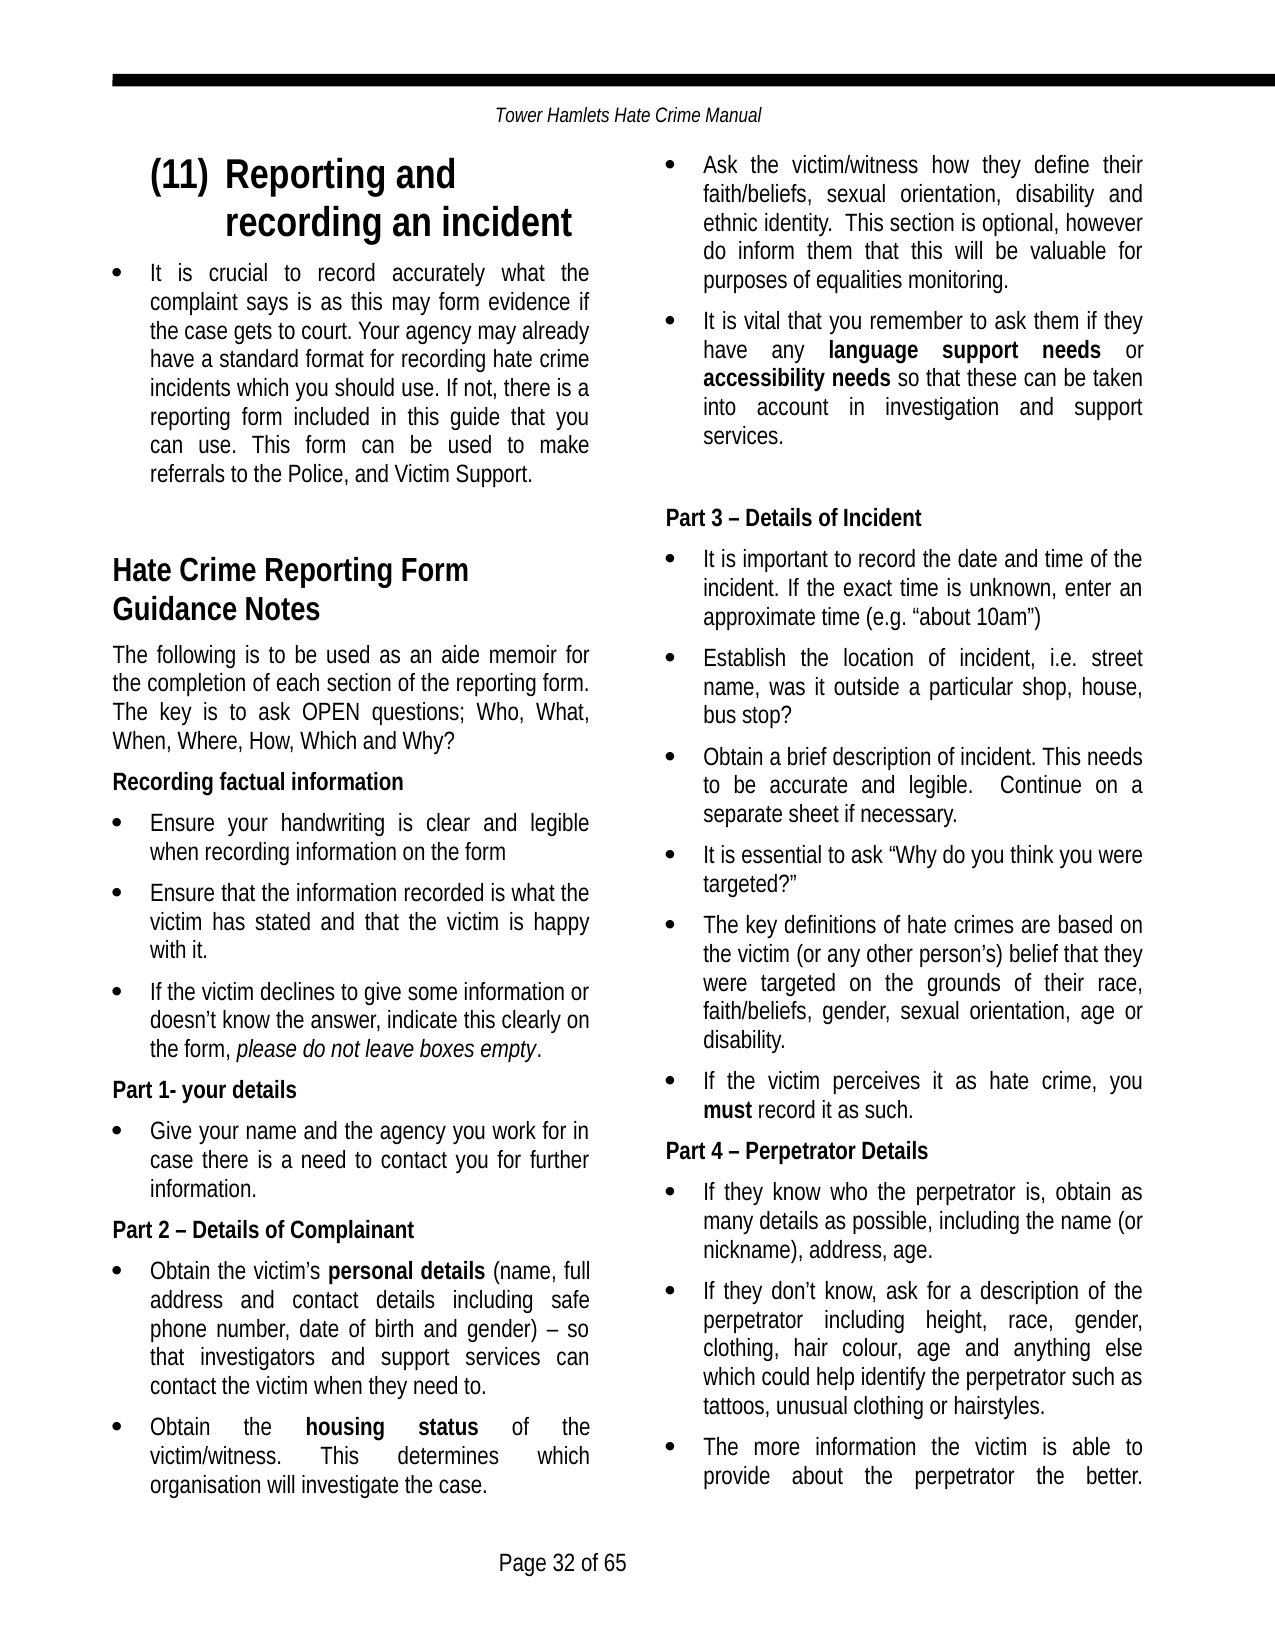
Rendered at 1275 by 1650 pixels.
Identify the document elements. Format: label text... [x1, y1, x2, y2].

list Obtain a brief description of incident. This needs to be accurate and legible. Continue on a separate sheet if necessary. [666, 741, 1144, 828]
text Part 3 – Details of Incident [666, 503, 1144, 532]
list Give your name and the agency you work for in case there is a need to contact you for further information. [112, 1116, 591, 1202]
list It is essential to ask “Why do you think you were targeted?” [666, 840, 1144, 898]
list If the victim perceives it as hate crime, you must record it as such. [666, 1066, 1144, 1123]
list If they don’t know, ask for a description of the perpetrator including height, race, gender, clothing, hair colour, age and anything else which could help identify the perpetrator such as tattoos, unusual clothing or hairstyles. [666, 1276, 1144, 1419]
list If the victim declines to give some information or doesn’t know the answer, indicate this clearly on the form, please do not leave boxes empty. [112, 977, 591, 1063]
list If they know who the perpetrator is, obtain as many details as possible, including the name (or nickname), address, age. [666, 1177, 1144, 1263]
text The following is to be used as an aide memoir for the completion of each section of the reporting form. The key is to ask OPEN questions; Who, What, When, Where, How, Which and Why? [112, 640, 591, 754]
list It is vital that you remember to ask them if they have any language support needs or accessibility needs so that these can be taken into account in investigation and support services. [666, 306, 1144, 449]
list It is crucial to record accurately what the complaint says is as this may form evidence if the case gets to court. Your agency may already have a standard format for recording hate crime incidents which you should use. If not, there is a reporting form included in this guide that you can use. This form can be used to make referrals to the Police, and Victim Support. [112, 258, 591, 487]
list Obtain the housing status of the victim/witness. This determines which organisation will investigate the case. [112, 1412, 591, 1498]
list Ensure that the information recorded is what the victim has stated and that the victim is happy with it. [112, 878, 591, 964]
text Hate Crime Reporting Form Guidance Notes [112, 551, 591, 627]
list Obtain the victim’s personal details (name, full address and contact details including safe phone number, date of birth and gender) – so that investigators and support services can contact the victim when they need to. [112, 1256, 591, 1399]
list Establish the location of incident, i.e. street name, was it outside a particular shop, house, bus stop? [666, 643, 1144, 729]
list Ask the victim/witness how they define their faith/beliefs, sexual orientation, disability and ethnic identity. This section is optional, however do inform them that this will be valuable for purposes of equalities monitoring. [666, 150, 1144, 293]
text Part 1- your details [112, 1075, 591, 1104]
text Part 4 – Perpetrator Details [666, 1136, 1144, 1165]
list Reporting and recording an incident [150, 150, 591, 246]
list It is important to record the date and time of the incident. If the exact time is unknown, enter an approximate time (e.g. “about 10am”) [666, 544, 1144, 630]
list The key definitions of hate crimes are based on the victim (or any other person’s) belief that they were targeted on the grounds of their race, faith/beliefs, gender, sexual orientation, age or disability. [666, 910, 1144, 1053]
text Recording factual information [112, 767, 591, 795]
list Ensure your handwriting is clear and legible when recording information on the form [112, 808, 591, 865]
text Part 2 – Details of Complainant [112, 1215, 591, 1244]
